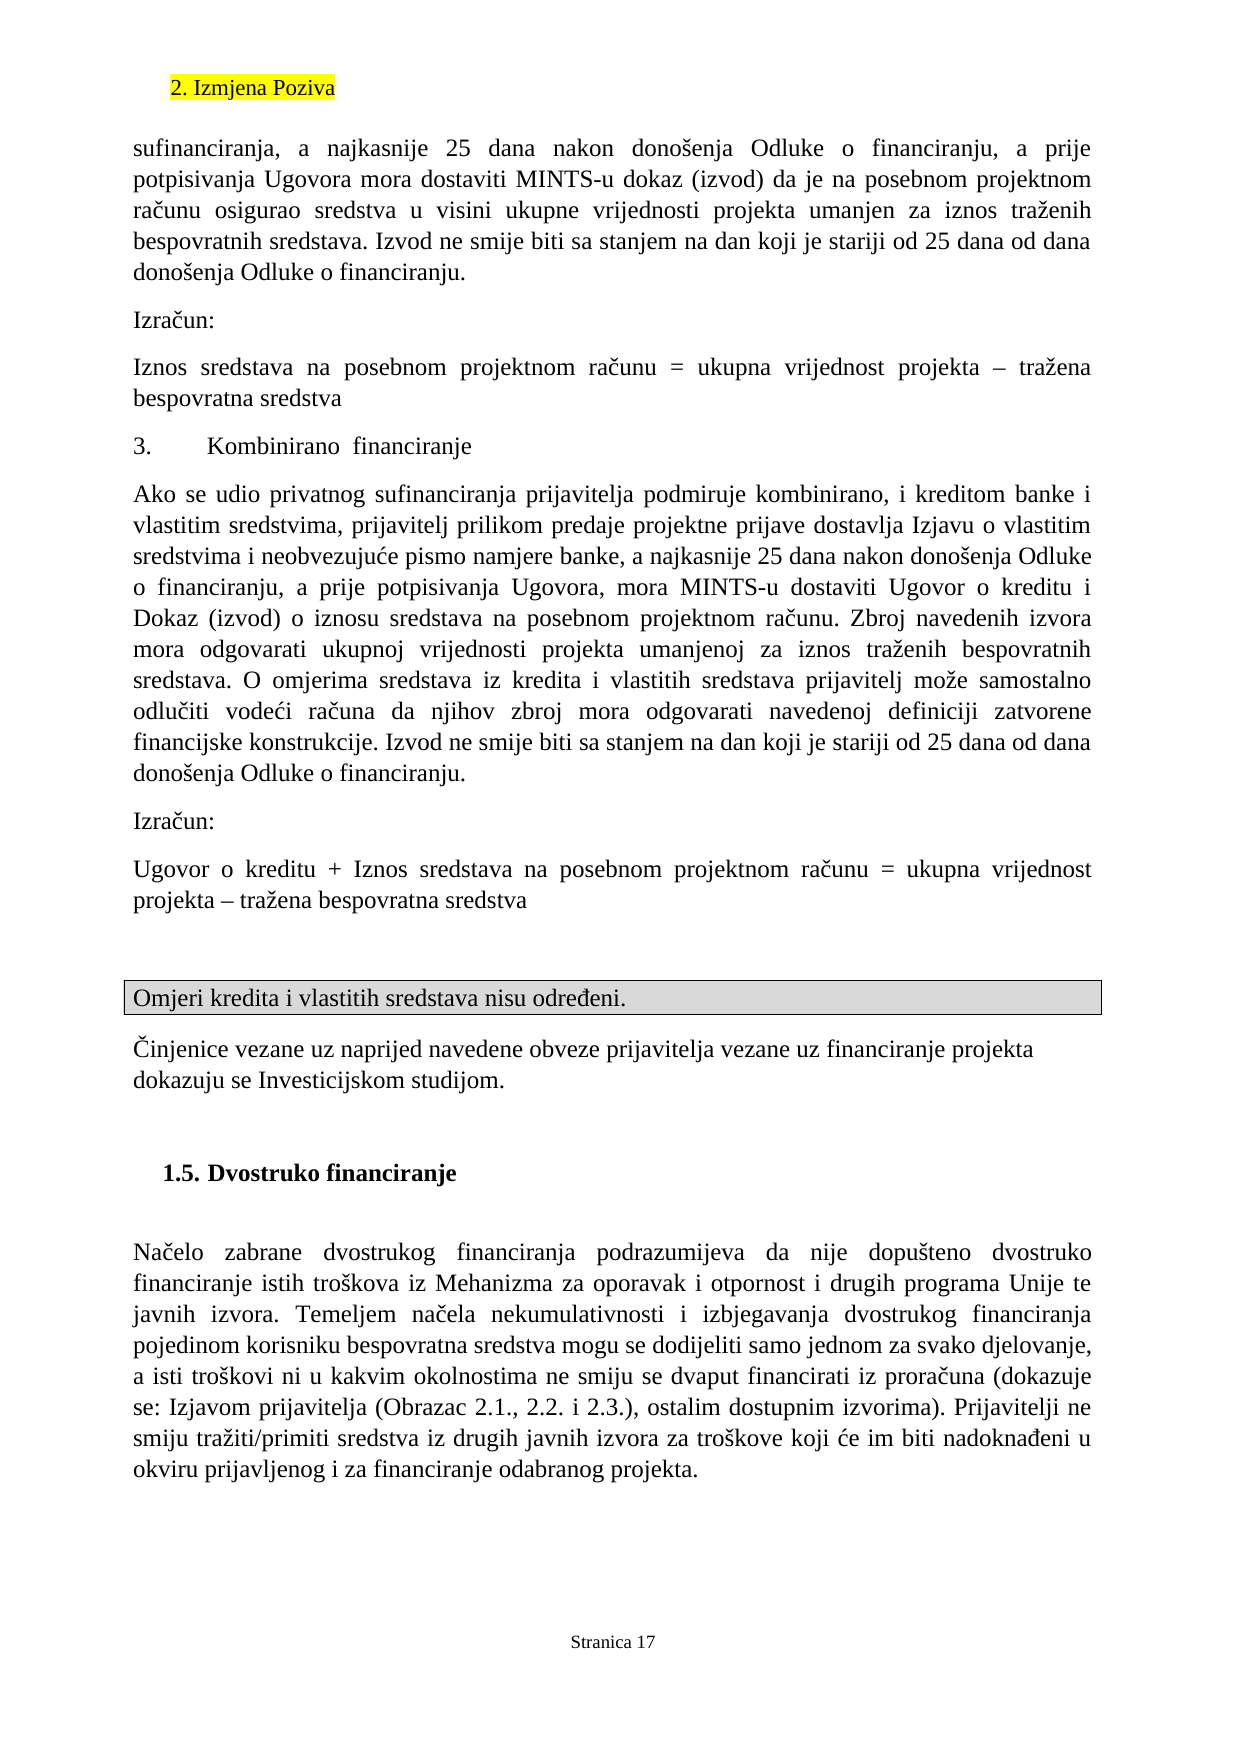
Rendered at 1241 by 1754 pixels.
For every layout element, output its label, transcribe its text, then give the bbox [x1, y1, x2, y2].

text Činjenice vezane uz naprijed navedene obveze prijavitelja vezane uz financiranje projekta dokazuju se Investicijskom studijom. [133, 1034, 1092, 1094]
text Izračun: [133, 806, 1092, 835]
text Iznos sredstava na posebnom projektnom računu = ukupna vrijednost projekta – tražena bespovratna sredstva [133, 352, 1092, 412]
text Izračun: [133, 305, 1092, 333]
text Načelo zabrane dvostrukog financiranja podrazumijeva da nije dopušteno dvostruko financiranje istih troškova iz Mehanizma za oporavak i otpornost i drugih programa Unije te javnih izvora. Temeljem načela nekumulativnosti i izbjegavanja dvostrukog financiranja pojedinom korisniku bespovratna sredstva mogu se dodijeliti samo jednom za svako djelovanje, a isti troškovi ni u kakvim okolnostima ne smiju se dvaput financirati iz proračuna (dokazuje se: Izjavom prijavitelja (Obrazac 2.1., 2.2. i 2.3.), ostalim dostupnim izvorima). Prijavitelji ne smiju tražiti/primiti sredstva iz drugih javnih izvora za troškove koji će im biti nadoknađeni u okviru prijavljenog i za financiranje odabranog projekta. [133, 1237, 1092, 1483]
text Ugovor o kreditu + Iznos sredstava na posebnom projektnom računu = ukupna vrijednost projekta – tražena bespovratna sredstva [133, 854, 1092, 913]
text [133, 133, 1092, 286]
text Ako se udio privatnog sufinanciranja prijavitelja podmiruje kombinirano, i kreditom banke i vlastitim sredstvima, prijavitelj prilikom predaje projektne prijave dostavlja Izjavu o vlastitim sredstvima i neobvezujuće pismo namjere banke, a najkasnije 25 dana nakon donošenja Odluke o financiranju, a prije potpisivanja Ugovora, mora MINTS-u dostaviti Ugovor o kreditu i Dokaz (izvod) o iznosu sredstava na posebnom projektnom računu. Zbroj navedenih izvora mora odgovarati ukupnoj vrijednosti projekta umanjenoj za iznos traženih bespovratnih sredstava. O omjerima sredstava iz kredita i vlastitih sredstava prijavitelj može samostalno odlučiti vodeći računa da njihov zbroj mora odgovarati navedenoj definiciji zatvorene financijske konstrukcije. Izvod ne smije biti sa stanjem na dan koji je stariji od 25 dana od dana donošenja Odluke o financiranju. [133, 479, 1092, 787]
subtitle Dvostruko financiranje [162, 1158, 1092, 1187]
text 3. Kombinirano financiranje [133, 431, 1092, 460]
text Omjeri kredita i vlastitih sredstava nisu određeni. [125, 981, 1101, 1014]
